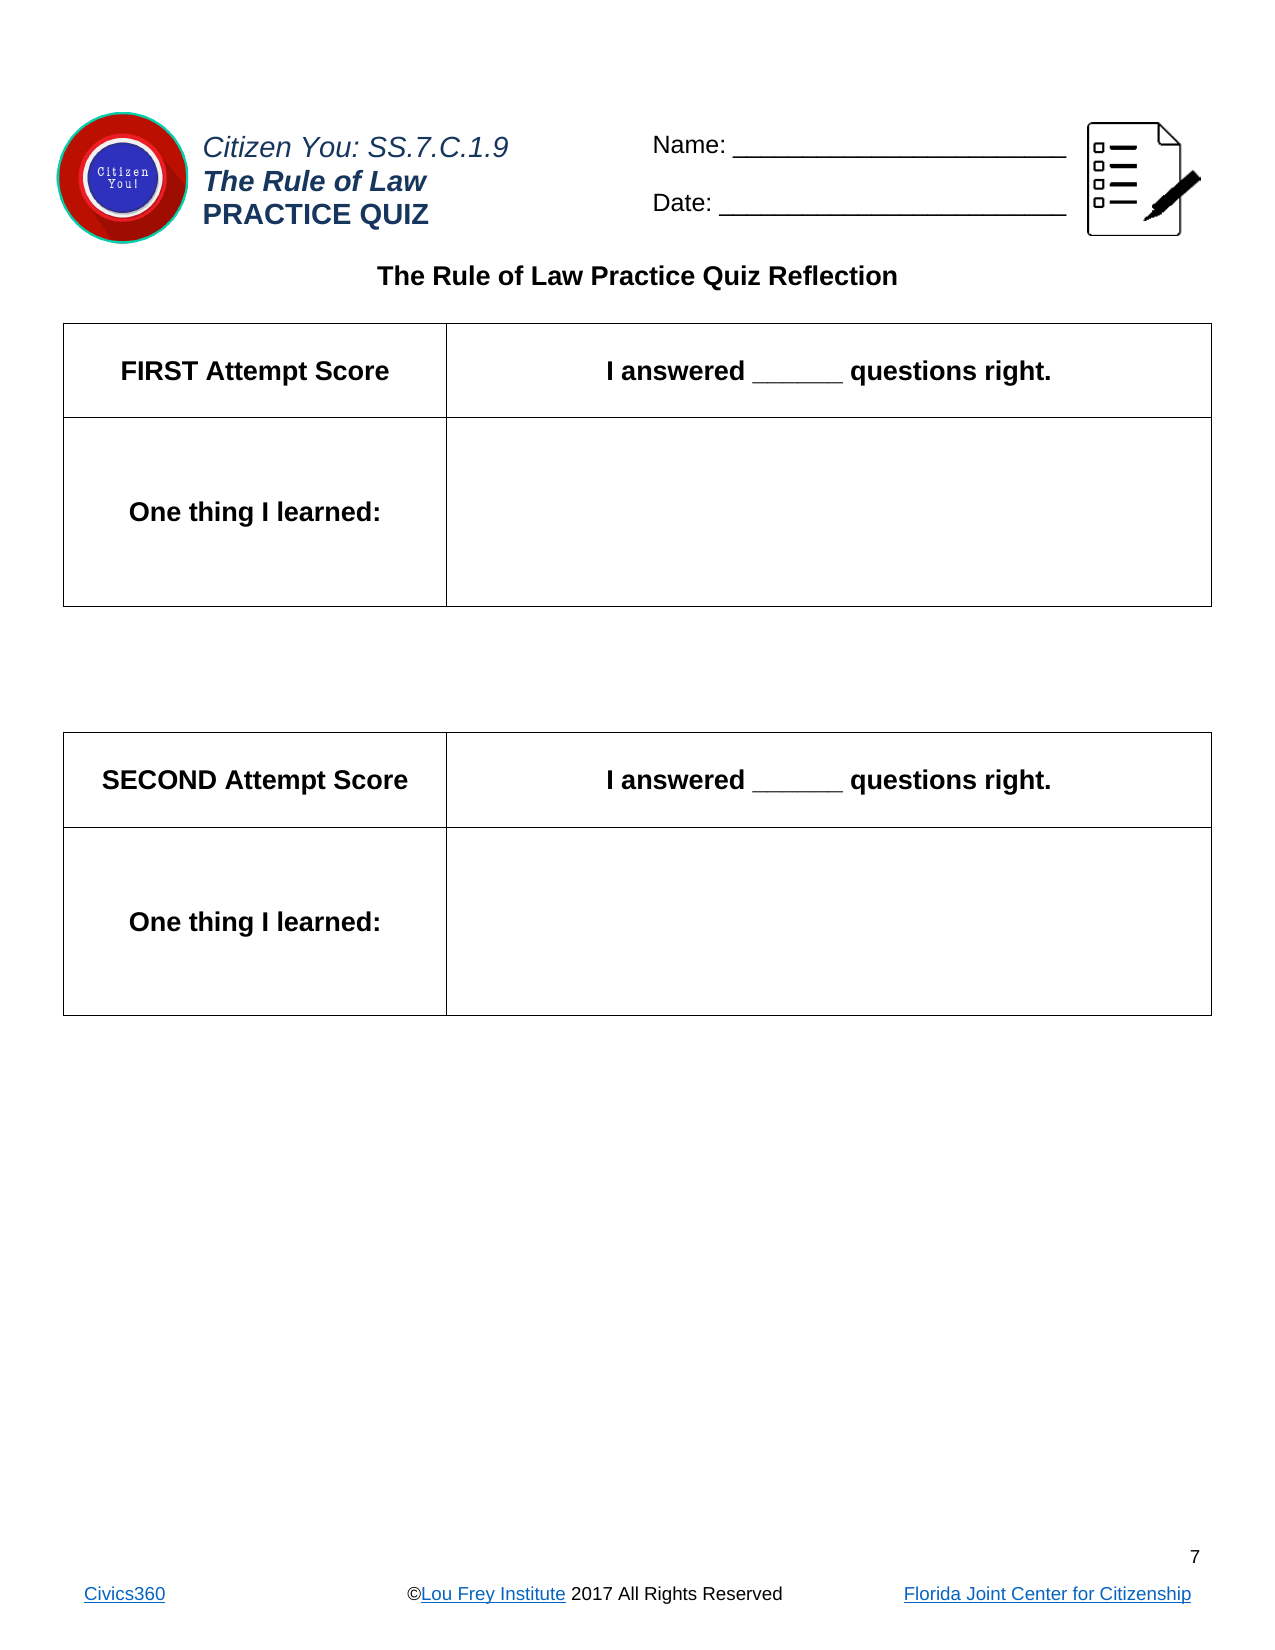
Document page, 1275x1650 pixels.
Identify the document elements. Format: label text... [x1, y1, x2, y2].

text The Rule of Law Practice Quiz Reflection [75, 135, 1200, 291]
table_cell [447, 828, 1211, 1015]
table_header I answered ______ questions right. [447, 733, 1211, 827]
picture [56, 112, 189, 244]
table_cell One thing I learned: [64, 418, 446, 606]
table_header SECOND Attempt Score [64, 733, 446, 827]
table_cell [447, 418, 1211, 606]
table_header FIRST Attempt Score [64, 324, 446, 417]
table_cell One thing I learned: [64, 828, 446, 1015]
table_header I answered ______ questions right. [447, 324, 1211, 417]
